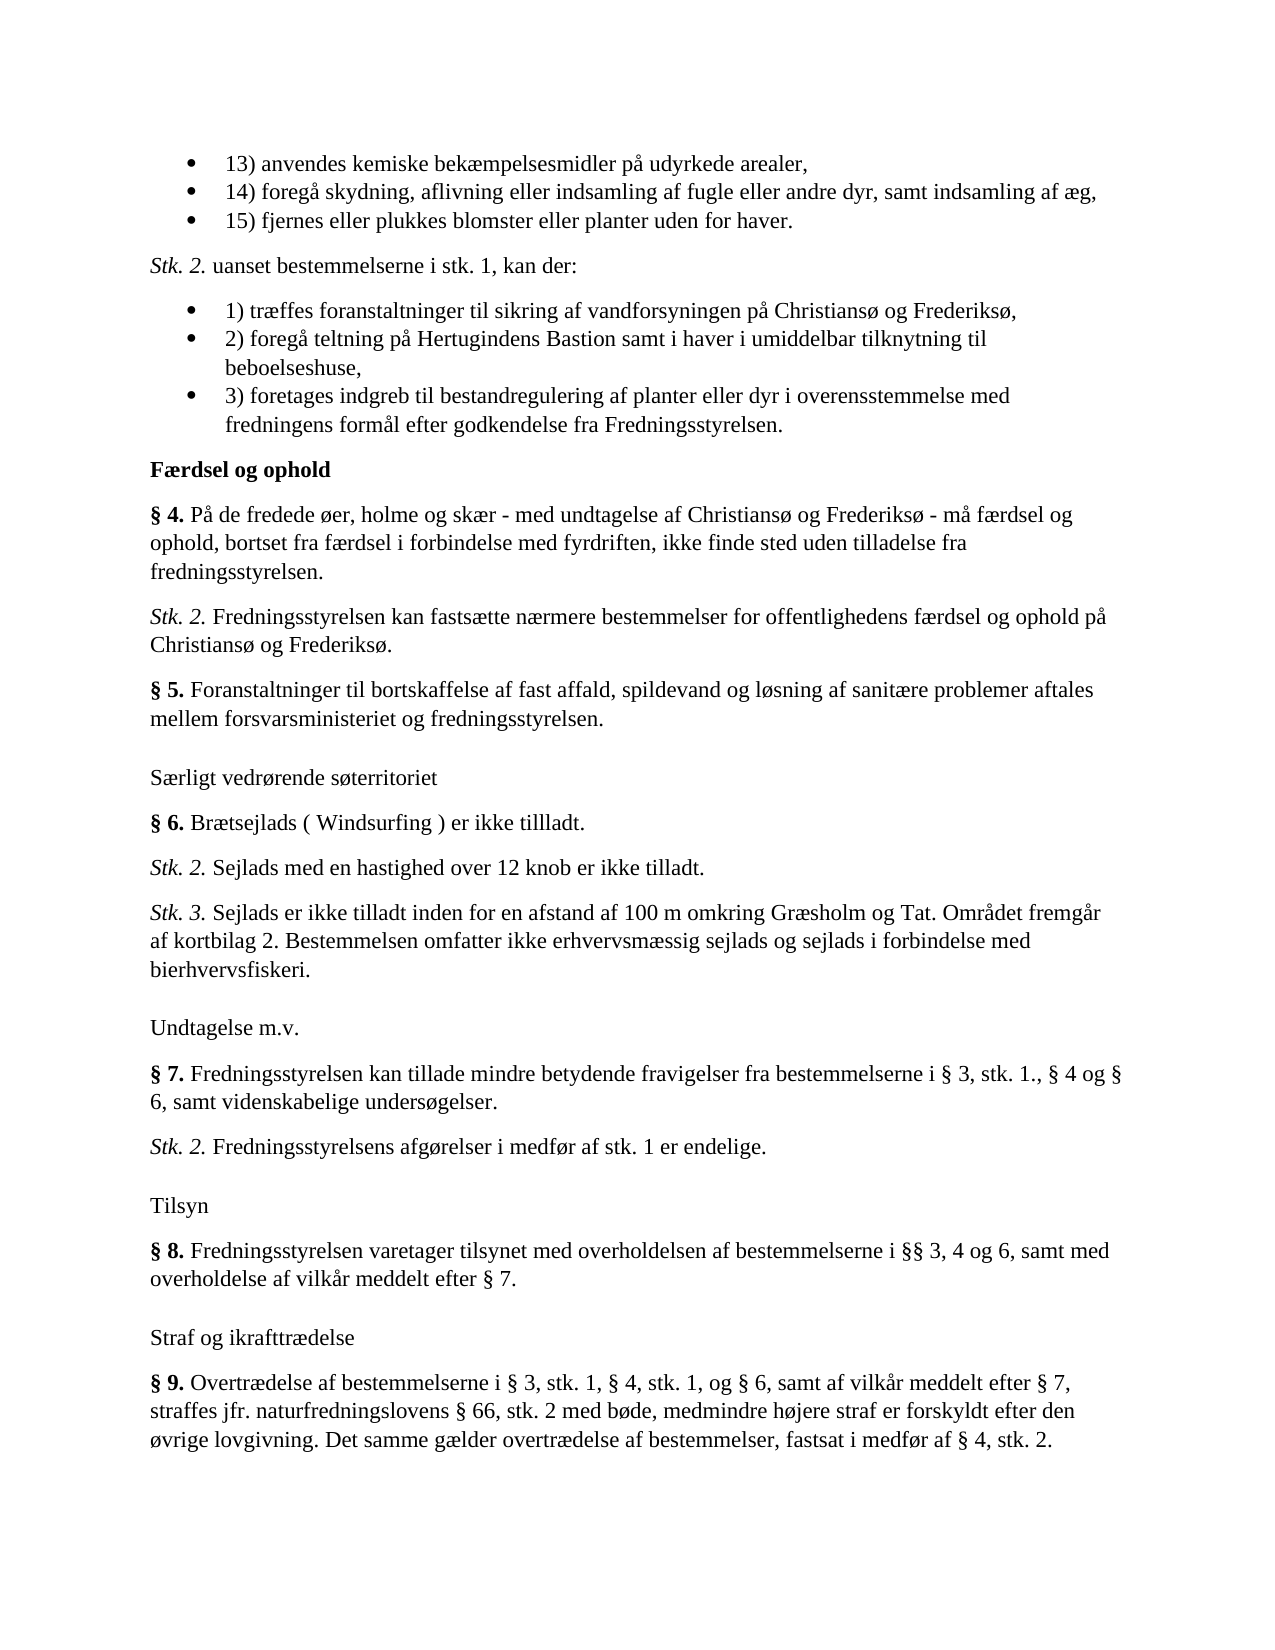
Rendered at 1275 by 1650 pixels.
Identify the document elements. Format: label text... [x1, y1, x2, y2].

list 3) foretages indgreb til bestandregulering af planter eller dyr i overensstemmelse med fredningens formål efter godkendelse fra Fredningsstyrelsen. [187, 382, 1125, 437]
list 14) foregå skydning, aflivning eller indsamling af fugle eller andre dyr, samt indsamling af æg, [187, 178, 1125, 205]
text § 9. Overtrædelse af bestemmelserne i § 3, stk. 1, § 4, stk. 1, og § 6, samt af vilkår meddelt efter § 7, straffes jfr. naturfredningslovens § 66, stk. 2 med bøde, medmindre højere straf er forskyldt efter den øvrige lovgivning. Det samme gælder overtrædelse af bestemmelser, fastsat i medfør af § 4, stk. 2. [150, 1369, 1125, 1452]
text § 8. Fredningsstyrelsen varetager tilsynet med overholdelsen af bestemmelserne i §§ 3, 4 og 6, samt med overholdelse af vilkår meddelt efter § 7. Straf og ikrafttrædelse [150, 1237, 1125, 1350]
text Færdsel og ophold [150, 456, 1125, 482]
list 2) foregå teltning på Hertugindens Bastion samt i haver i umiddelbar tilknytning til beboelseshuse, [187, 326, 1125, 380]
list 13) anvendes kemiske bekæmpelsesmidler på udyrkede arealer, [187, 150, 1125, 176]
text § 7. Fredningsstyrelsen kan tillade mindre betydende fravigelser fra bestemmelserne i § 3, stk. 1., § 4 og § 6, samt videnskabelige undersøgelser. [150, 1059, 1125, 1114]
list 15) fjernes eller plukkes blomster eller planter uden for haver. [187, 207, 1125, 233]
text Stk. 2. Fredningsstyrelsen kan fastsætte nærmere bestemmelser for offentlighedens færdsel og ophold på Christiansø og Frederiksø. [150, 603, 1125, 658]
text Stk. 3. Sejlads er ikke tilladt inden for en afstand af 100 m omkring Græsholm og Tat. Området fremgår af kortbilag 2. Bestemmelsen omfatter ikke erhvervsmæssig sejlads og sejlads i forbindelse med bierhvervsfiskeri. Undtagelse m.v. [150, 899, 1125, 1041]
text § 4. På de fredede øer, holme og skær - med undtagelse af Christiansø og Frederiksø - må færdsel og ophold, bortset fra færdsel i forbindelse med fyrdriften, ikke finde sted uden tilladelse fra fredningsstyrelsen. [150, 501, 1125, 584]
text Stk. 2. uanset bestemmelserne i stk. 1, kan der: [150, 252, 1125, 278]
list 1) træffes foranstaltninger til sikring af vandforsyningen på Christiansø og Frederiksø, [187, 297, 1125, 323]
text Stk. 2. Fredningsstyrelsens afgørelser i medfør af stk. 1 er endelige. Tilsyn [150, 1133, 1125, 1218]
text Stk. 2. Sejlads med en hastighed over 12 knob er ikke tilladt. [150, 854, 1125, 880]
text § 6. Brætsejlads ( Windsurfing ) er ikke tillladt. [150, 809, 1125, 835]
text § 5. Foranstaltninger til bortskaffelse af fast affald, spildevand og løsning af sanitære problemer aftales mellem forsvarsministeriet og fredningsstyrelsen. Særligt vedrørende søterritoriet [150, 677, 1125, 790]
